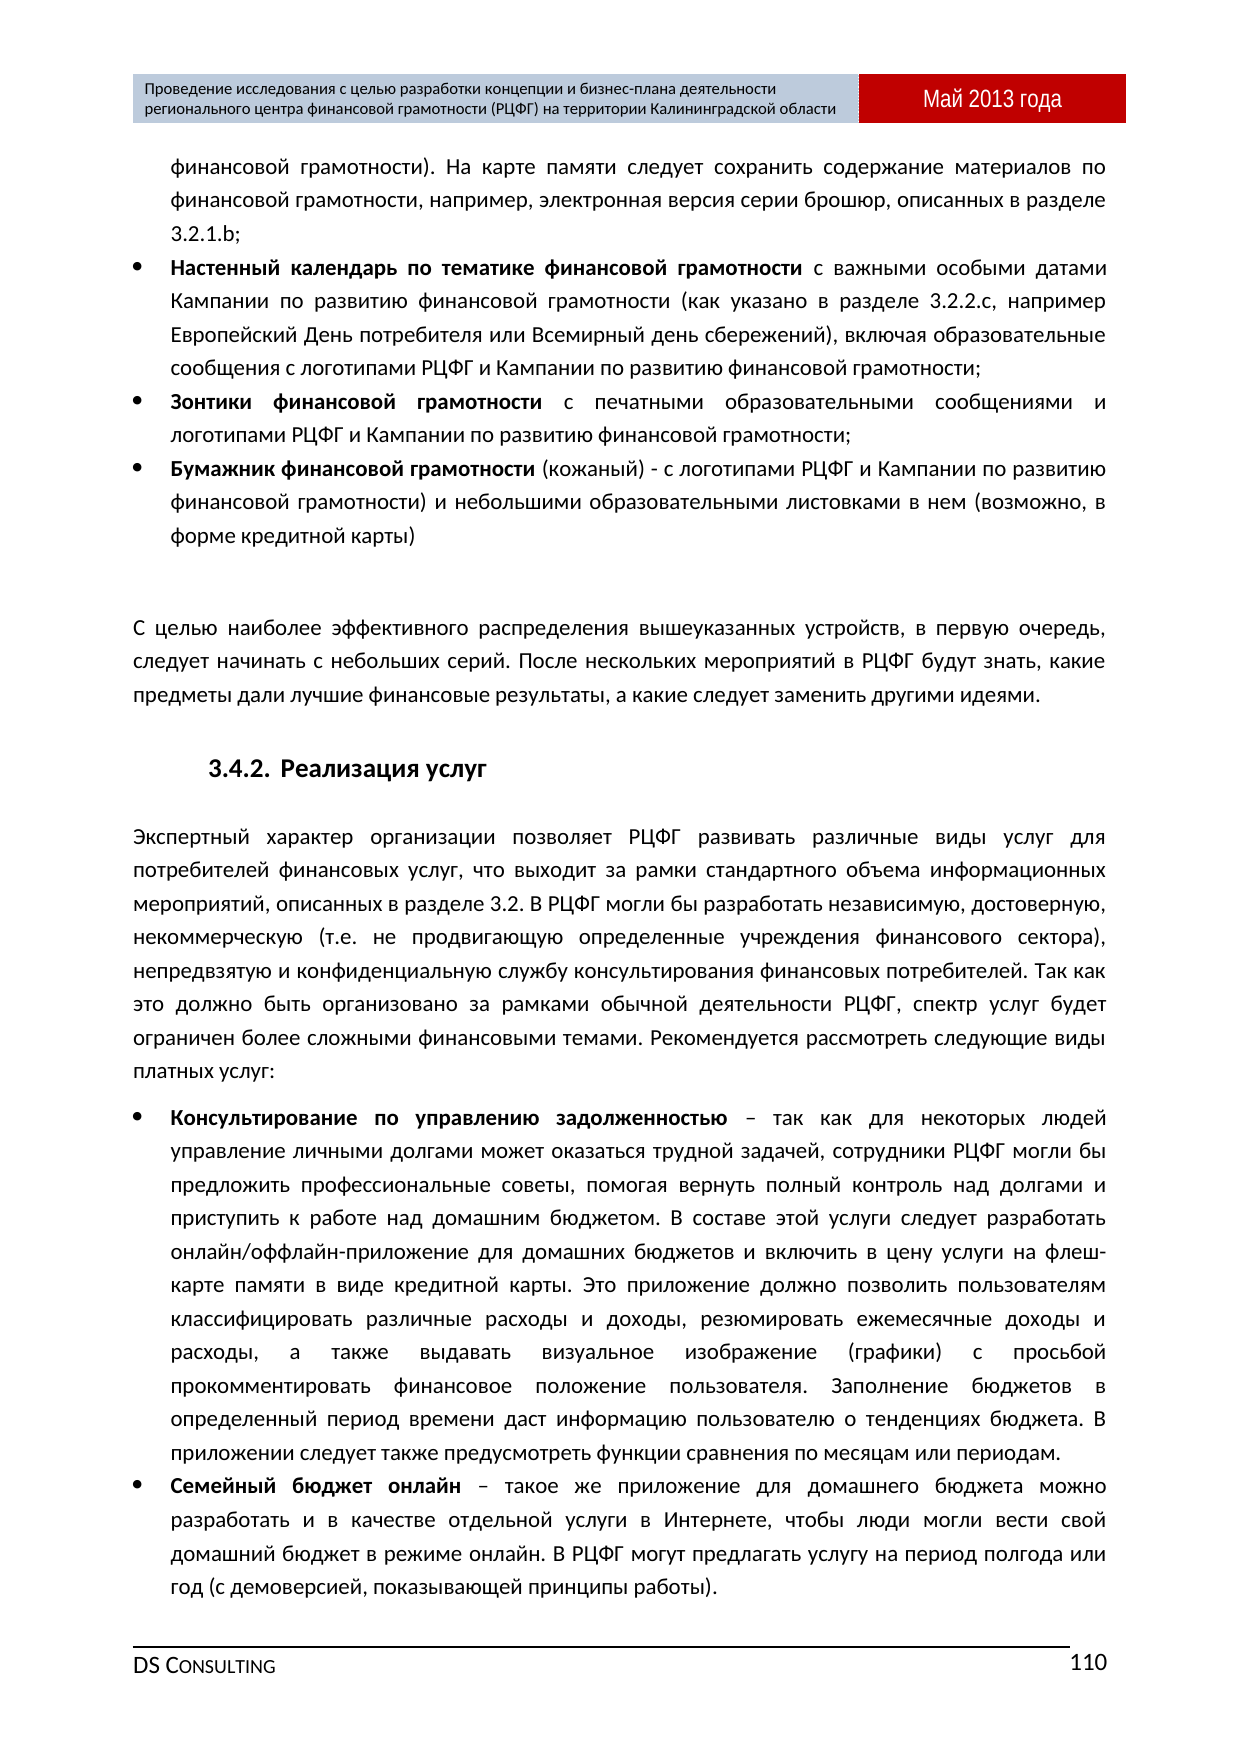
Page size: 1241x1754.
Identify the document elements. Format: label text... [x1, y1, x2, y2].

list Семейный бюджет онлайн – такое же приложение для домашнего бюджета можно разработать и в качестве отдельной услуги в Интернете, чтобы люди могли вести свой домашний бюджет в режиме онлайн. В РЦФГ могут предлагать услугу на период полгода или год (с демоверсией, показывающей принципы работы). [133, 1472, 1107, 1600]
list Настенный календарь по тематике финансовой грамотности с важными особыми датами Кампании по развитию финансовой грамотности (как указано в разделе 3.2.2.c, например Европейский День потребителя или Всемирный день сбережений), включая образовательные сообщения с логотипами РЦФГ и Кампании по развитию финансовой грамотности; [133, 253, 1107, 381]
list Консультирование по управлению задолженностью – так как для некоторых людей управление личными долгами может оказаться трудной задачей, сотрудники РЦФГ могли бы предложить профессиональные советы, помогая вернуть полный контроль над долгами и приступить к работе над домашним бюджетом. В составе этой услуги следует разработать онлайн/оффлайн-приложение для домашних бюджетов и включить в цену услуги на флеш-карте памяти в виде кредитной карты. Это приложение должно позволить пользователям классифицировать различные расходы и доходы, резюмировать ежемесячные доходы и расходы, а также выдавать визуальное изображение (графики) с просьбой прокомментировать финансовое положение пользователя. Заполнение бюджетов в определенный период времени даст информацию пользователю о тенденциях бюджета. В приложении следует также предусмотреть функции сравнения по месяцам или периодам. [133, 1103, 1107, 1466]
list Бумажник финансовой грамотности (кожаный) - с логотипами РЦФГ и Кампании по развитию финансовой грамотности) и небольшими образовательными листовками в нем (возможно, в форме кредитной карты) [133, 454, 1107, 549]
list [133, 152, 1107, 247]
text С целью наиболее эффективного распределения вышеуказанных устройств, в первую очередь, следует начинать с небольших серий. После нескольких мероприятий в РЦФГ будут знать, какие предметы дали лучшие финансовые результаты, а какие следует заменить другими идеями. [133, 613, 1107, 708]
list Зонтики финансовой грамотности с печатными образовательными сообщениями и логотипами РЦФГ и Кампании по развитию финансовой грамотности; [133, 387, 1107, 448]
text Реализация услуг [208, 751, 1107, 784]
text Экспертный характер организации позволяет РЦФГ развивать различные виды услуг для потребителей финансовых услуг, что выходит за рамки стандартного объема информационных мероприятий, описанных в разделе 3.2. В РЦФГ могли бы разработать независимую, достоверную, некоммерческую (т.е. не продвигающую определенные учреждения финансового сектора), непредвзятую и конфиденциальную службу консультирования финансовых потребителей. Так как это должно быть организовано за рамками обычной деятельности РЦФГ, спектр услуг будет ограничен более сложными финансовыми темами. Рекомендуется рассмотреть следующие виды платных услуг: [133, 822, 1107, 1084]
